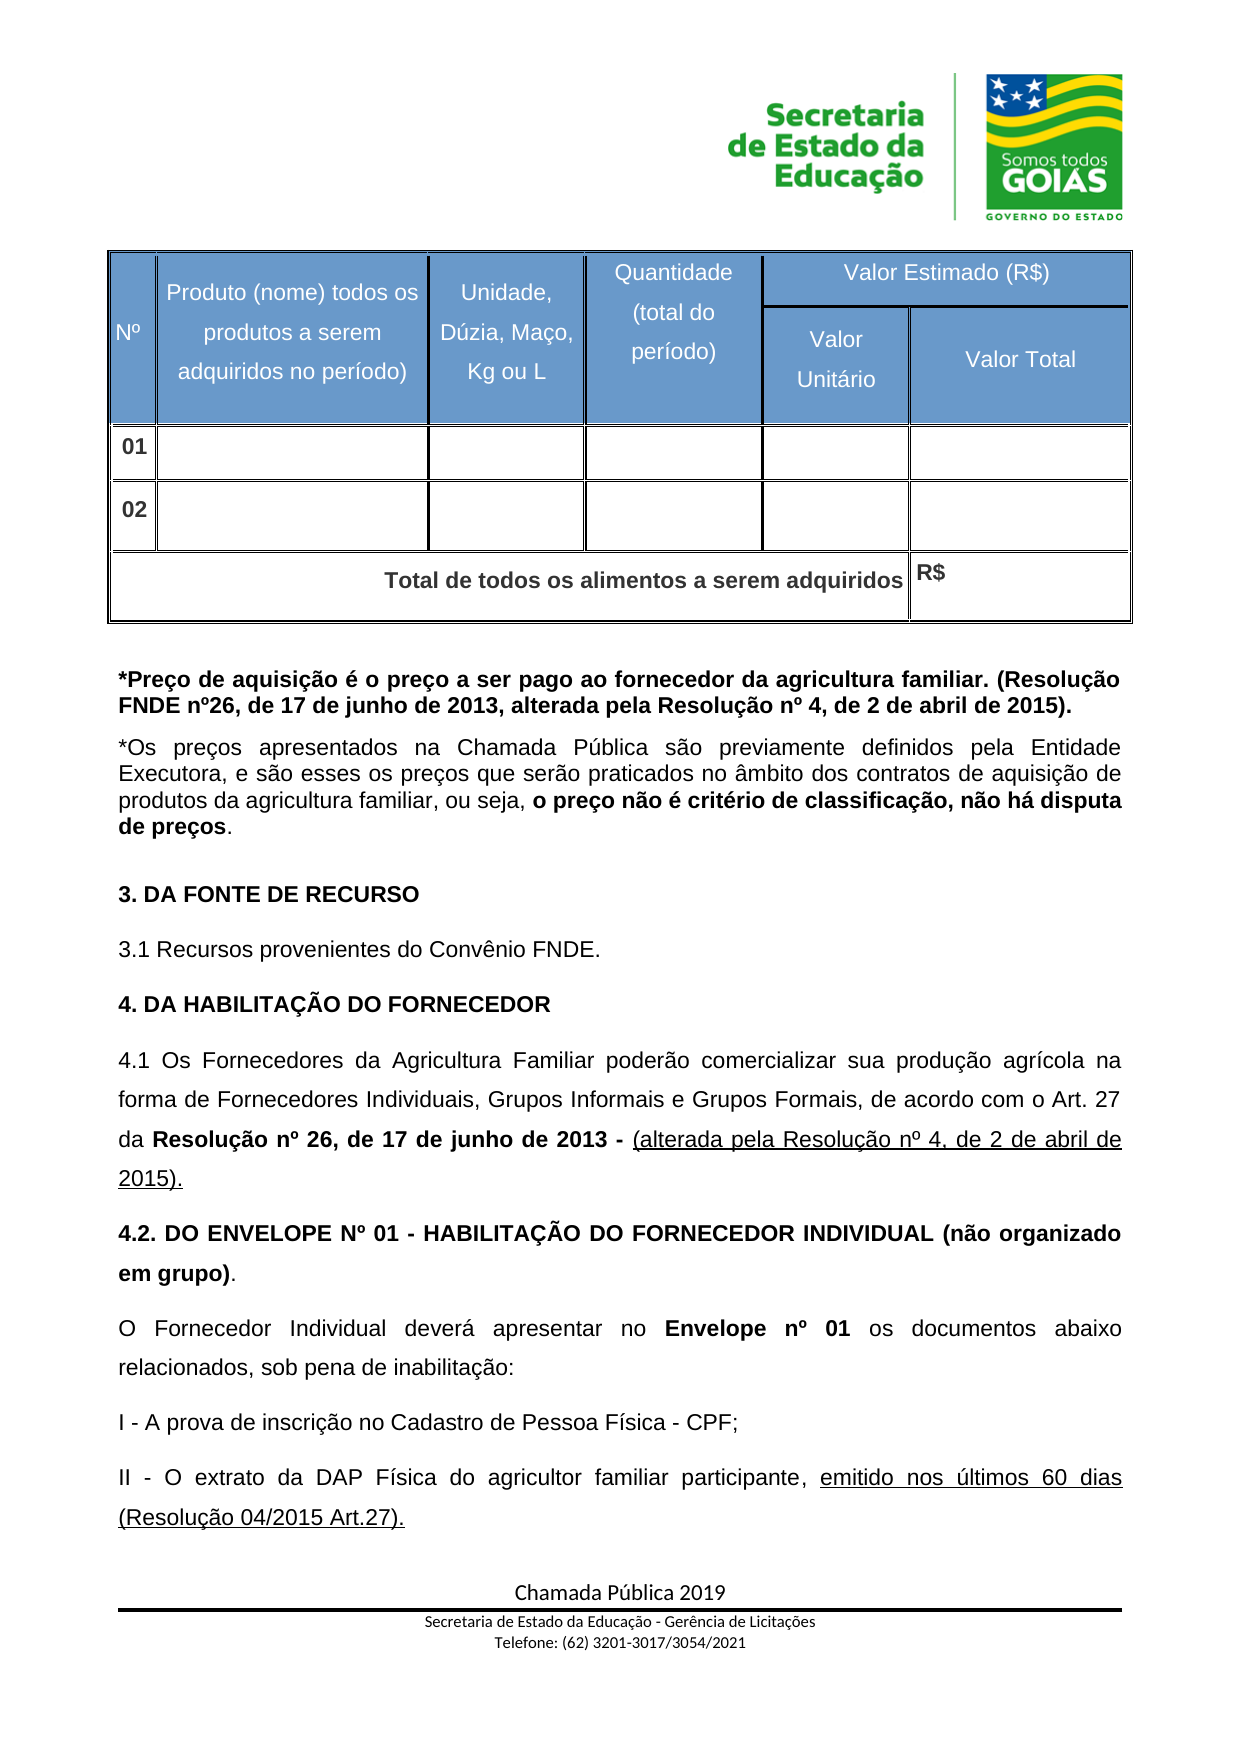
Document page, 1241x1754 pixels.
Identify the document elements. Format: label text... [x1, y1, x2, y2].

table_header Quantidade (total do período) [585, 253, 762, 423]
text I - A prova de inscrição no Cadastro de Pessoa Física - CPF; [118, 1409, 1122, 1436]
table_cell [910, 479, 1131, 549]
table_cell Valor Unitário [764, 308, 908, 423]
picture [727, 73, 1123, 222]
text II - O extrato da DAP Física do agricultor familiar participante, emitido nos últimos 60 dias (Resolução 04/2015 Art.27). [118, 1464, 1122, 1530]
text 3. DA FONTE DE RECURSO [118, 881, 1122, 908]
table_cell [587, 427, 761, 479]
table_cell [430, 482, 583, 549]
table_cell R$ [910, 550, 1130, 620]
table_header Nº [111, 253, 157, 423]
table_cell Valor Total [911, 305, 1130, 423]
table_header Produto (nome) todos os produtos a serem adquiridos no período) [157, 251, 428, 423]
table_header Valor Estimado (R$) [762, 253, 1130, 305]
table_header Unidade, Dúzia, Maço, Kg ou L [428, 251, 585, 423]
text 4.1 Os Fornecedores da Agricultura Familiar poderão comercializar sua produção agrícola na forma de Fornecedores Individuais, Grupos Informais e Grupos Formais, de acordo com o Art. 27 da Resolução nº 26, de 17 de junho de 2013 - (alterada pela Resolução nº 4, de 2 de abril de 2015). [118, 1047, 1122, 1191]
table_cell [430, 427, 583, 479]
text 4. DA HABILITAÇÃO DO FORNECEDOR [118, 991, 1122, 1018]
text *Os preços apresentados na Chamada Pública são previamente definidos pela Entidade Executora, e são esses os preços que serão praticados no âmbito dos contratos de aquisição de produtos da agricultura familiar, ou seja, o preço não é critério de classificação, não há disputa de preços. [118, 734, 1122, 839]
text 3.1 Recursos provenientes do Convênio FNDE. [118, 936, 1122, 963]
text 4.2. DO ENVELOPE Nº 01 - HABILITAÇÃO DO FORNECEDOR INDIVIDUAL (não organizado em grupo). [118, 1220, 1122, 1286]
table_cell [158, 482, 427, 549]
table_cell 01 [111, 424, 155, 479]
text *Preço de aquisição é o preço a ser pago ao fornecedor da agricultura familiar. (Resolução FNDE nº26, de 17 de junho de 2013, alterada pela Resolução nº 4, de 2 de abril de 2015). [118, 666, 1122, 718]
table_cell [911, 424, 1130, 479]
table_cell [158, 427, 427, 479]
table_cell Total de todos os alimentos a serem adquiridos [111, 550, 910, 620]
text O Fornecedor Individual deverá apresentar no Envelope nº 01 os documentos abaixo relacionados, sob pena de inabilitação: [118, 1315, 1122, 1381]
table_cell [587, 482, 761, 549]
table_cell 02 [109, 479, 157, 549]
table_cell [764, 427, 908, 479]
table_cell [764, 482, 908, 549]
